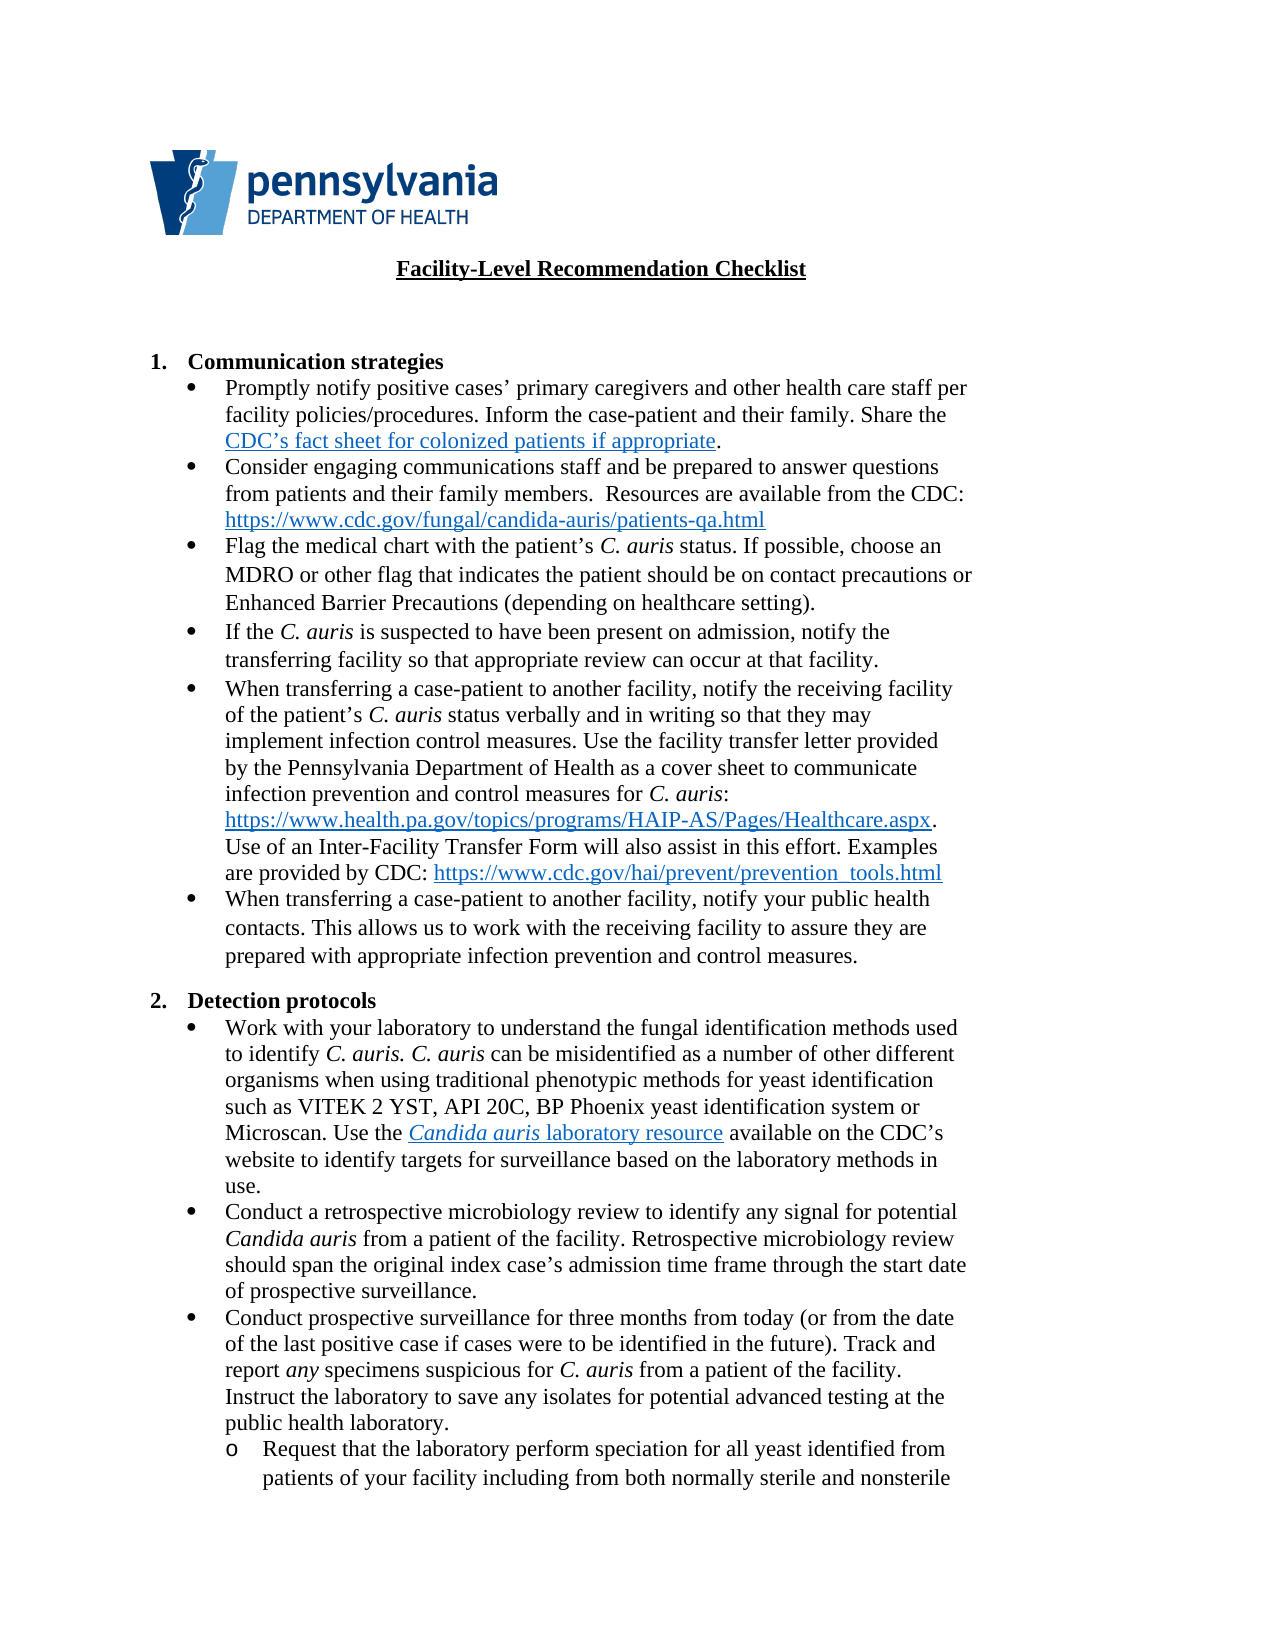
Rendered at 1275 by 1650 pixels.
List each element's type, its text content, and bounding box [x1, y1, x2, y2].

list Detection protocols [150, 987, 975, 1014]
list Communication strategies [150, 348, 975, 374]
list Flag the medical chart with the patient’s C. auris status. If possible, choose an MDRO or other flag that indicates the patient should be on contact precautions or Enhanced Barrier Precautions (depending on healthcare setting). [187, 532, 975, 616]
list Conduct prospective surveillance for three months from today (or from the date of the last positive case if cases were to be identified in the future). Track and report any specimens suspicious for C. auris from a patient of the facility. Instruct the laboratory to save any isolates for potential advanced testing at the public health laboratory. [187, 1304, 975, 1436]
list Work with your laboratory to understand the fungal identification methods used to identify C. auris. C. auris can be misidentified as a number of other different organisms when using traditional phenotypic methods for yeast identification such as VITEK 2 YST, API 20C, BP Phoenix yeast identification system or Microscan. Use the Candida auris laboratory resource available on the CDC’s website to identify targets for surveillance based on the laboratory methods in use. [187, 1014, 975, 1198]
list When transferring a case-patient to another facility, notify your public health contacts. This allows us to work with the receiving facility to assure they are prepared with appropriate infection prevention and control measures. [187, 886, 975, 969]
picture [150, 150, 497, 235]
list If the C. auris is suspected to have been present on admission, notify the transferring facility so that appropriate review can occur at that facility. [187, 618, 975, 673]
text Facility-Level Recommendation Checklist [227, 256, 975, 282]
list Promptly notify positive cases’ primary caregivers and other health care staff per facility policies/procedures. Inform the case-patient and their family. Share the CDC’s fact sheet for colonized patients if appropriate. [187, 374, 975, 453]
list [225, 1436, 975, 1490]
list Conduct a retrospective microbiology review to identify any signal for potential Candida auris from a patient of the facility. Retrospective microbiology review should span the original index case’s admission time frame through the start date of prospective surveillance. [187, 1198, 975, 1304]
list Consider engaging communications staff and be prepared to answer questions from patients and their family members. Resources are available from the CDC: https://www.cdc.gov/fungal/candida-auris/patients-qa.html [187, 453, 975, 532]
list When transferring a case-patient to another facility, notify the receiving facility of the patient’s C. auris status verbally and in writing so that they may implement infection control measures. Use the facility transfer letter provided by the Pennsylvania Department of Health as a cover sheet to communicate infection prevention and control measures for C. auris: https://www.health.pa.gov/topics/programs/HAIP-AS/Pages/Healthcare.aspx. Use of an Inter-Facility Transfer Form will also assist in this effort. Examples are provided by CDC: https://www.cdc.gov/hai/prevent/prevention_tools.html [187, 675, 955, 886]
